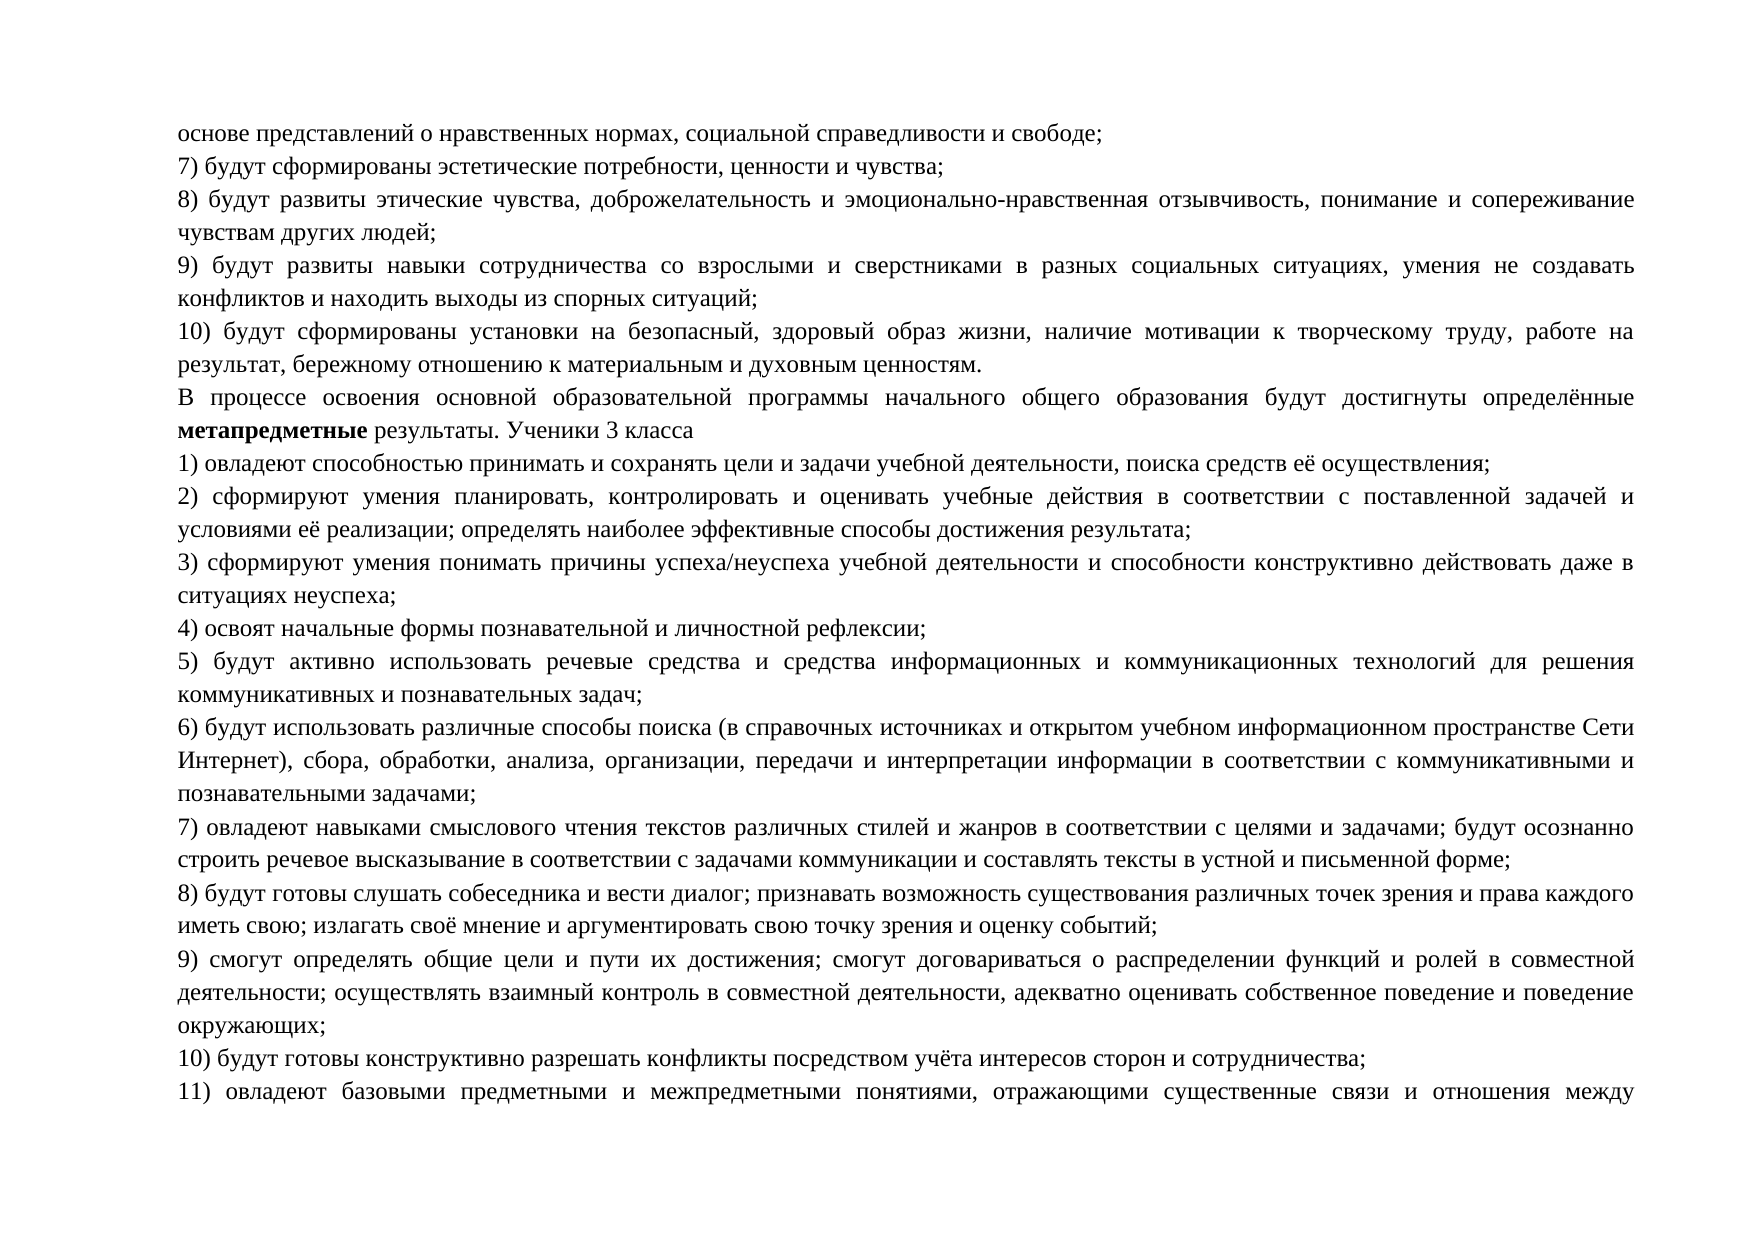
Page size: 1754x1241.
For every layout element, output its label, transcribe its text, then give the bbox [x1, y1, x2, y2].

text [177, 1076, 1636, 1104]
text 5) будут активно использовать речевые средства и средства информационных и коммуникационных технологий для решения коммуникативных и познавательных задач; [177, 646, 1636, 708]
text 1) овладеют способностью принимать и сохранять цели и задачи учебной деятельности, поиска средств её осуществления; [177, 448, 1636, 477]
text 4) освоят начальные формы познавательной и личностной рефлексии; [177, 613, 1636, 642]
text 10) будут готовы конструктивно разрешать конфликты посредством учёта интересов сторон и сотрудничества; [177, 1043, 1636, 1071]
text 7) будут сформированы эстетические потребности, ценности и чувства; [177, 151, 1636, 180]
text 10) будут сформированы установки на безопасный, здоровый образ жизни, наличие мотивации к творческому труду, работе на результат, бережному отношению к материальным и духовным ценностям. [177, 316, 1636, 378]
text 9) будут развиты навыки сотрудничества со взрослыми и сверстниками в разных социальных ситуациях, умения не создавать конфликтов и находить выходы из спорных ситуаций; [177, 250, 1636, 312]
text 8) будут готовы слушать собеседника и вести диалог; признавать возможность существования различных точек зрения и права каждого иметь свою; излагать своё мнение и аргументировать свою точку зрения и оценку событий; [177, 878, 1636, 939]
text 7) овладеют навыками смыслового чтения текстов различных стилей и жанров в соответствии с целями и задачами; будут осознанно строить речевое высказывание в соответствии с задачами коммуникации и составлять тексты в устной и письменной форме; [177, 812, 1636, 873]
text 8) будут развиты этические чувства, доброжелательность и эмоционально-нравственная отзывчивость, понимание и сопереживание чувствам других людей; [177, 184, 1636, 246]
text 2) сформируют умения планировать, контролировать и оценивать учебные действия в соответствии с поставленной задачей и условиями её реализации; определять наиболее эффективные способы достижения результата; [177, 481, 1636, 543]
text 9) смогут определять общие цели и пути их достижения; смогут договариваться о распределении функций и ролей в совместной деятельности; осуществлять взаимный контроль в совместной деятельности, адекватно оценивать собственное поведение и поведение окружающих; [177, 944, 1636, 1038]
text 6) будут использовать различные способы поиска (в справочных источниках и открытом учебном информационном пространстве Сети Интернет), сбора, обработки, анализа, организации, передачи и интерпретации информации в соответствии с коммуникативными и познавательными задачами; [177, 712, 1636, 807]
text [177, 118, 1636, 147]
text 3) сформируют умения понимать причины успеха/неуспеха учебной деятельности и способности конструктивно действовать даже в ситуациях неуспеха; [177, 547, 1636, 609]
text В процессе освоения основной образовательной программы начального общего образования будут достигнуты определённые метапредметные результаты. Ученики 3 класса [177, 382, 1636, 444]
